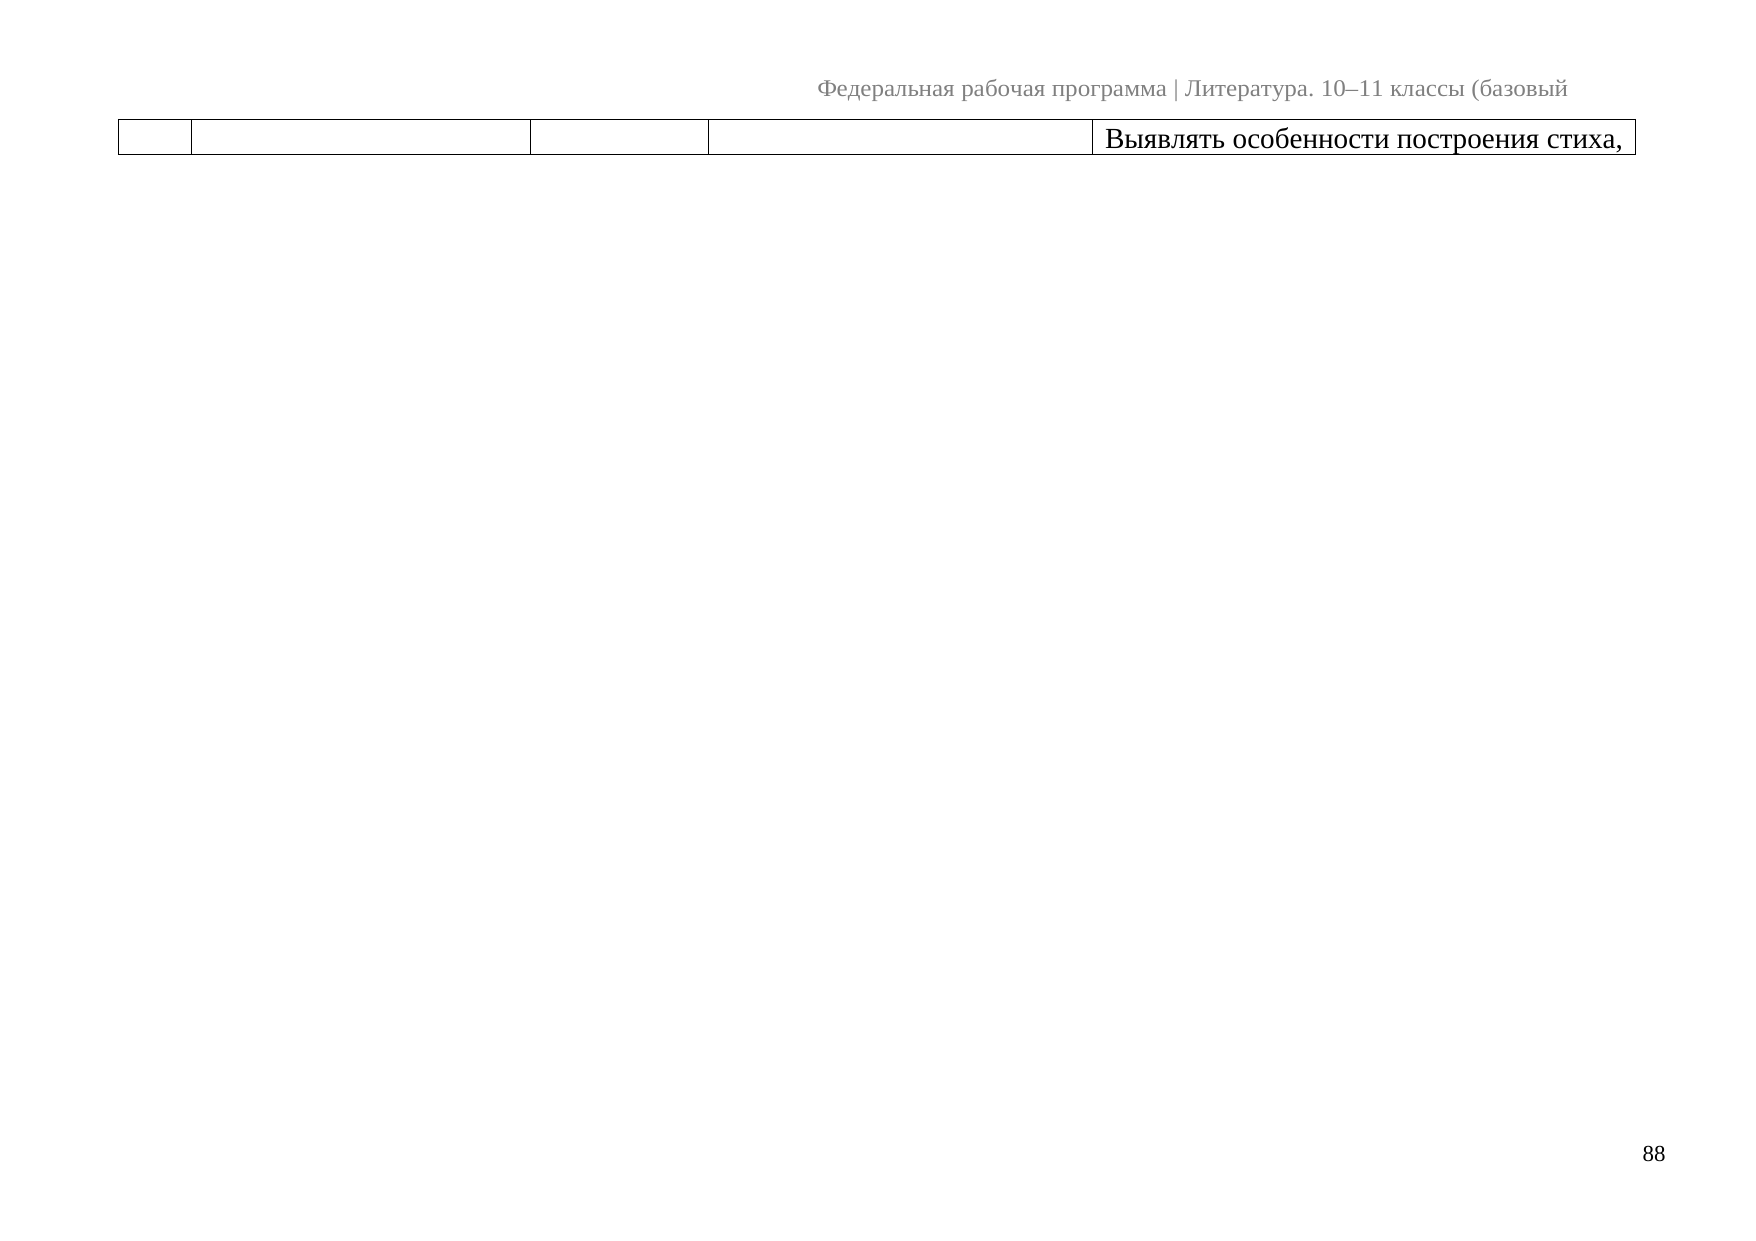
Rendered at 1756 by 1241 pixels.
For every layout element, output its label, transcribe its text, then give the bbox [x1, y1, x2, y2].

table_header 2.3 [119, 120, 191, 154]
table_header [709, 120, 1092, 154]
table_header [1093, 120, 1635, 154]
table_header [192, 120, 530, 154]
table_header 4 [531, 120, 708, 154]
